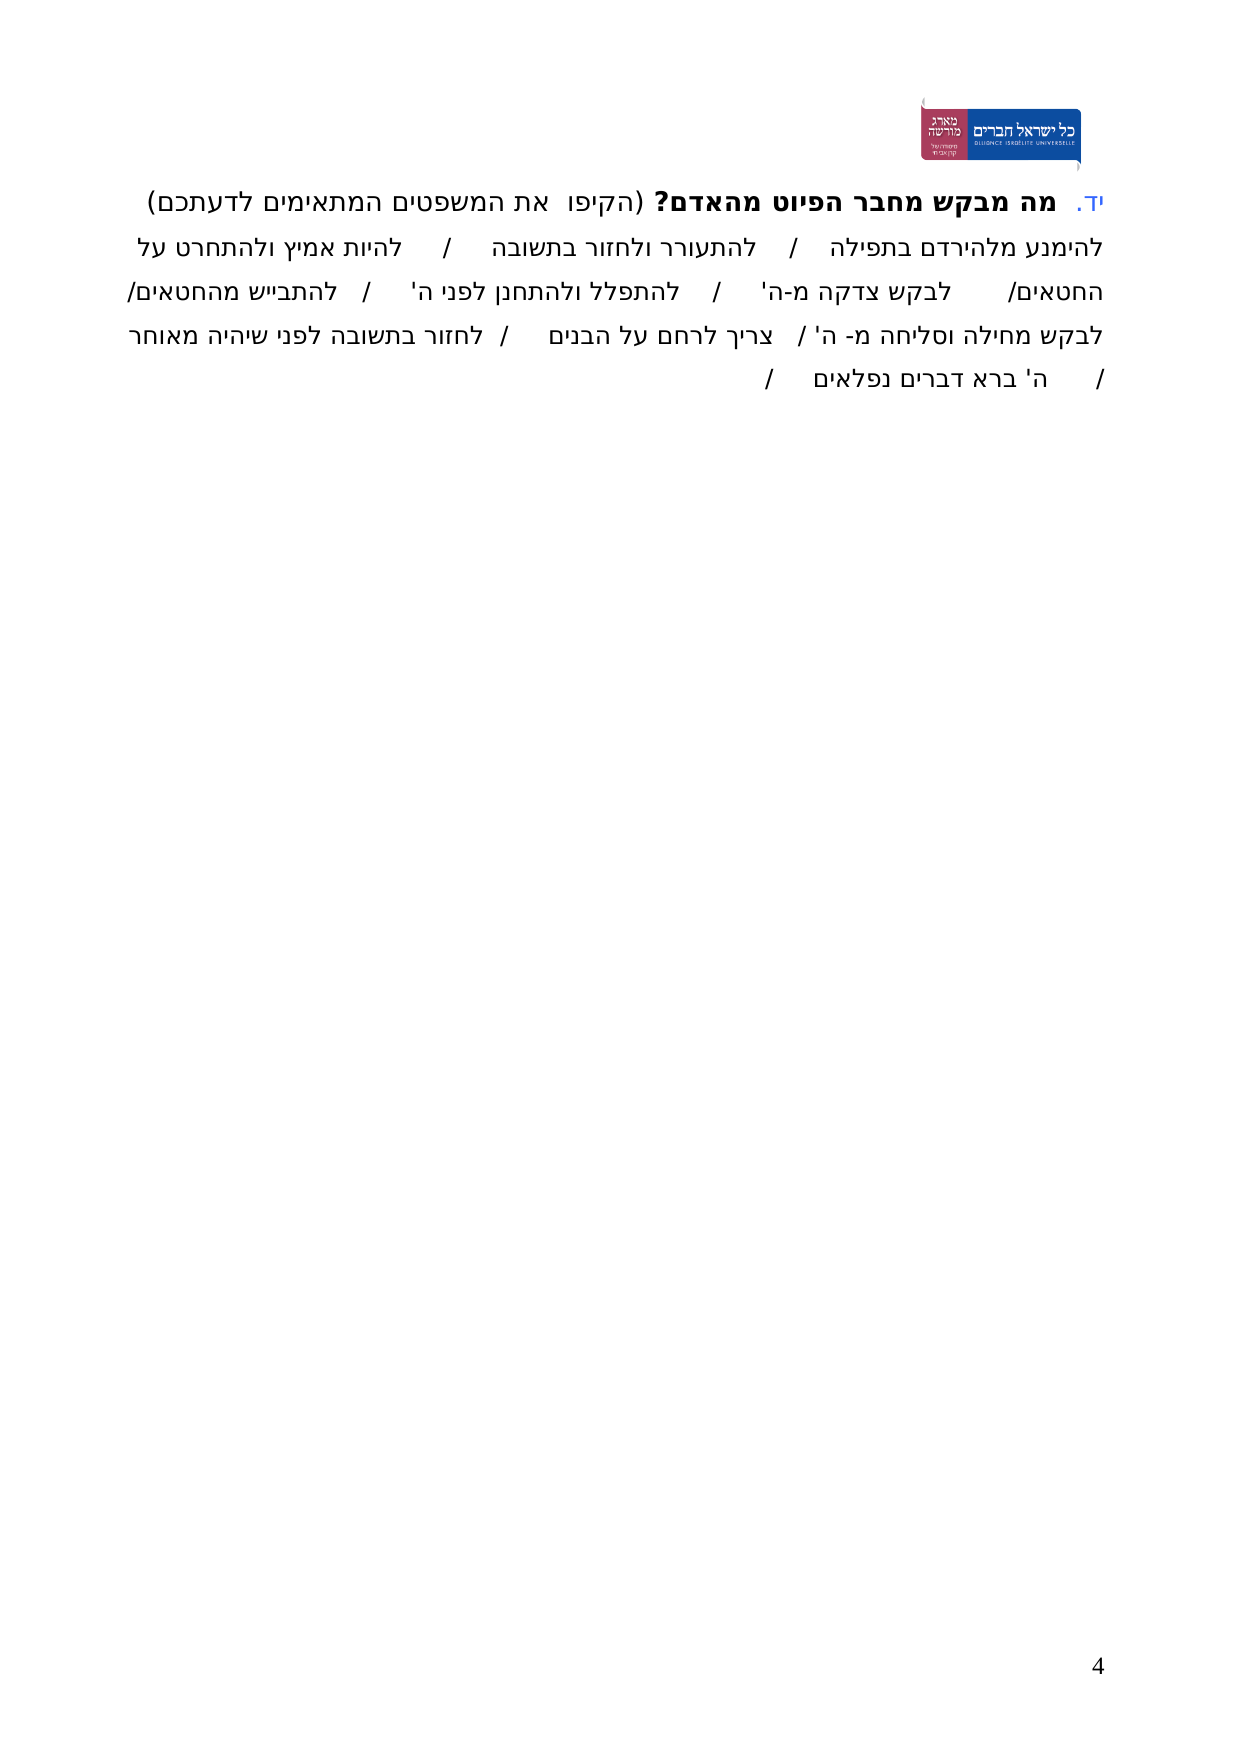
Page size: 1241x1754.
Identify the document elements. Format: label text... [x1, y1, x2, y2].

picture [897, 82, 1105, 186]
text יד. מה מבקש מחבר הפיוט מהאדם? (הקיפו את המשפטים המתאימים לדעתכם) [124, 186, 1104, 218]
text להימנע מלהירדם בתפילה / להתעורר ולחזור בתשובה / להיות אמיץ ולהתחרט על החטאים/ לבקש צדקה מ-ה' / להתפלל ולהתחנן לפני ה' / להתבייש מהחטאים/ לבקש מחילה וסליחה מ- ה' / צריך לרחם על הבנים / לחזור בתשובה לפני שיהיה מאוחר / ה' ברא דברים נפלאים / [124, 233, 1104, 394]
